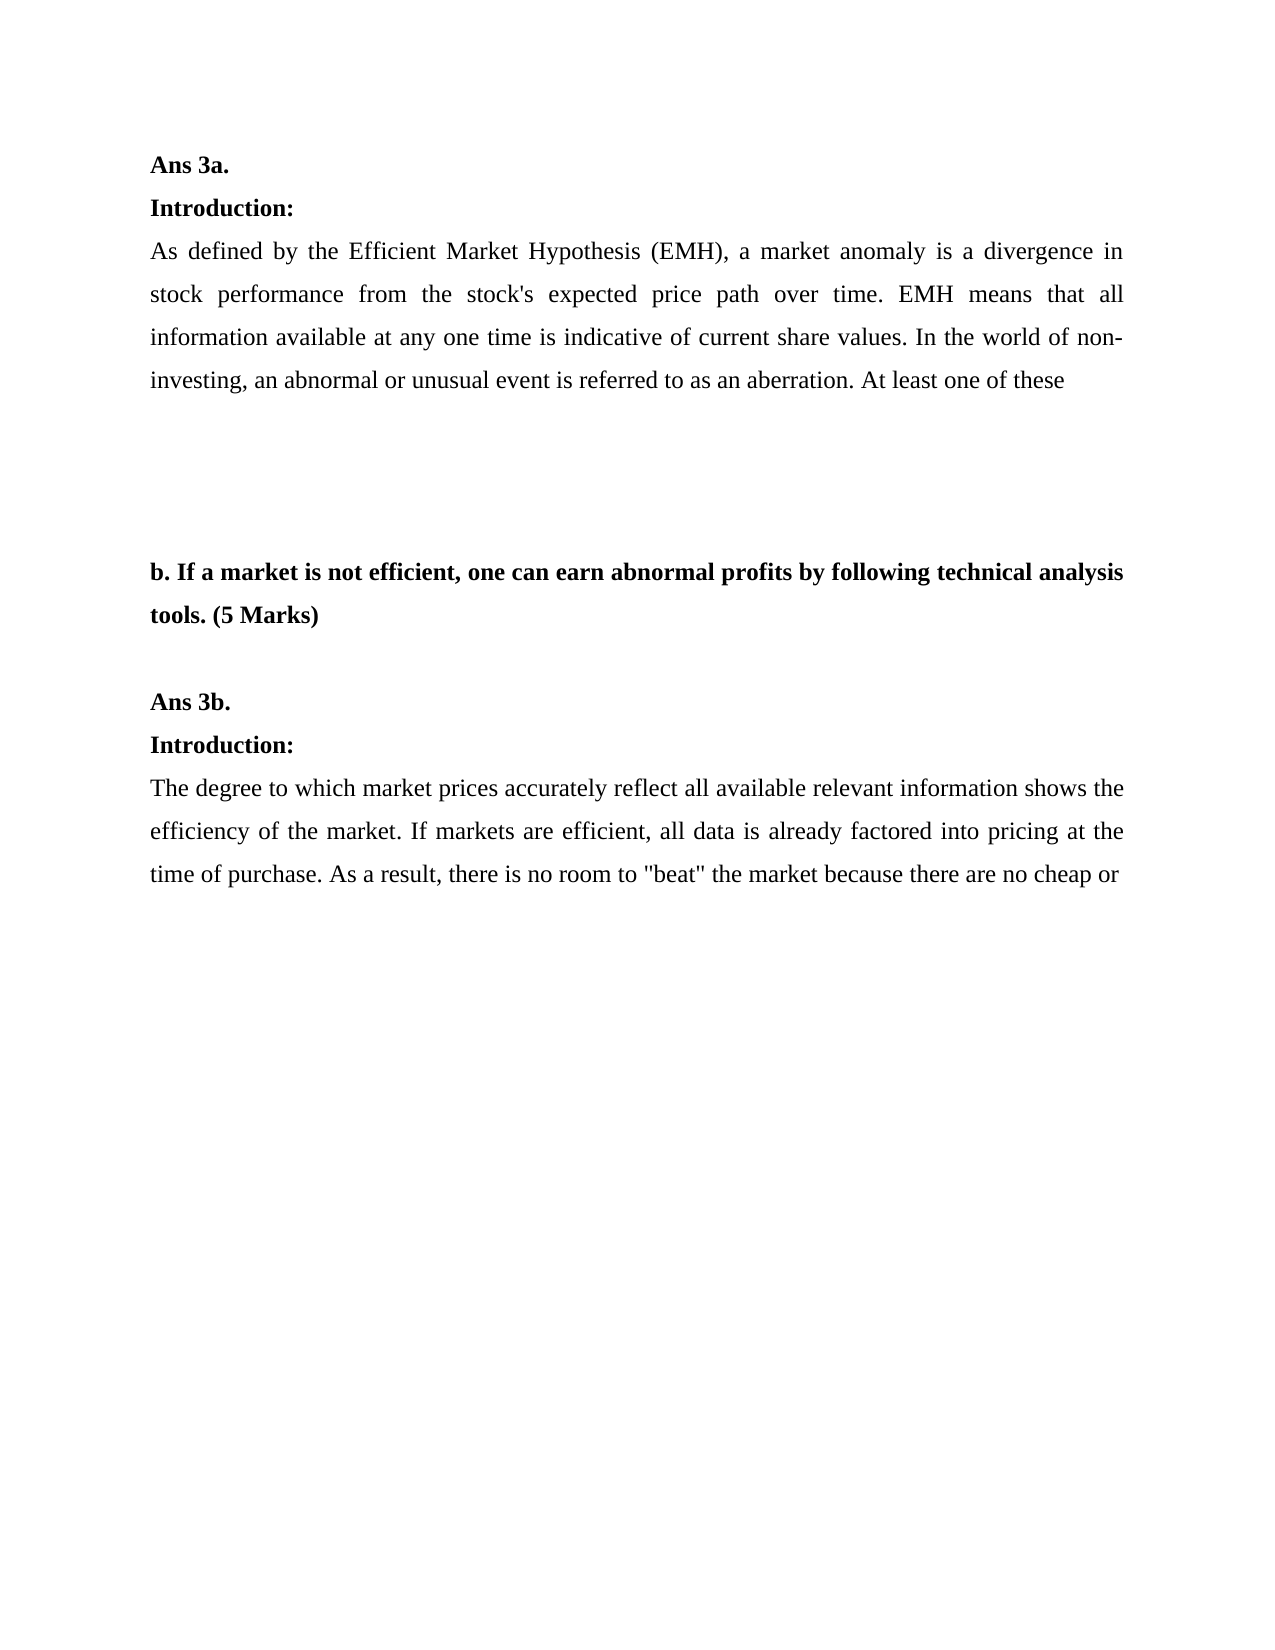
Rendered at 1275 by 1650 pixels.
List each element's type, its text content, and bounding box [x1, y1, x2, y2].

text The degree to which market prices accurately reflect all available relevant information shows the efficiency of the market. If markets are efficient, all data is already factored into pricing at the time of purchase. As a result, there is no room to "beat" the market because there are no cheap or [150, 773, 1125, 888]
text Ans 3a. [150, 150, 1125, 179]
text b. If a market is not efficient, one can earn abnormal profits by following technical analysis tools. (5 Marks) [150, 557, 1125, 629]
text Introduction: [150, 193, 1125, 222]
text As defined by the Efficient Market Hypothesis (EMH), a market anomaly is a divergence in stock performance from the stock's expected price path over time. EMH means that all information available at any one time is indicative of current share values. In the world of non-investing, an abnormal or unusual event is referred to as an aberration. At least one of these [150, 236, 1125, 394]
text Ans 3b. [150, 687, 1125, 716]
text Introduction: [150, 730, 1125, 759]
